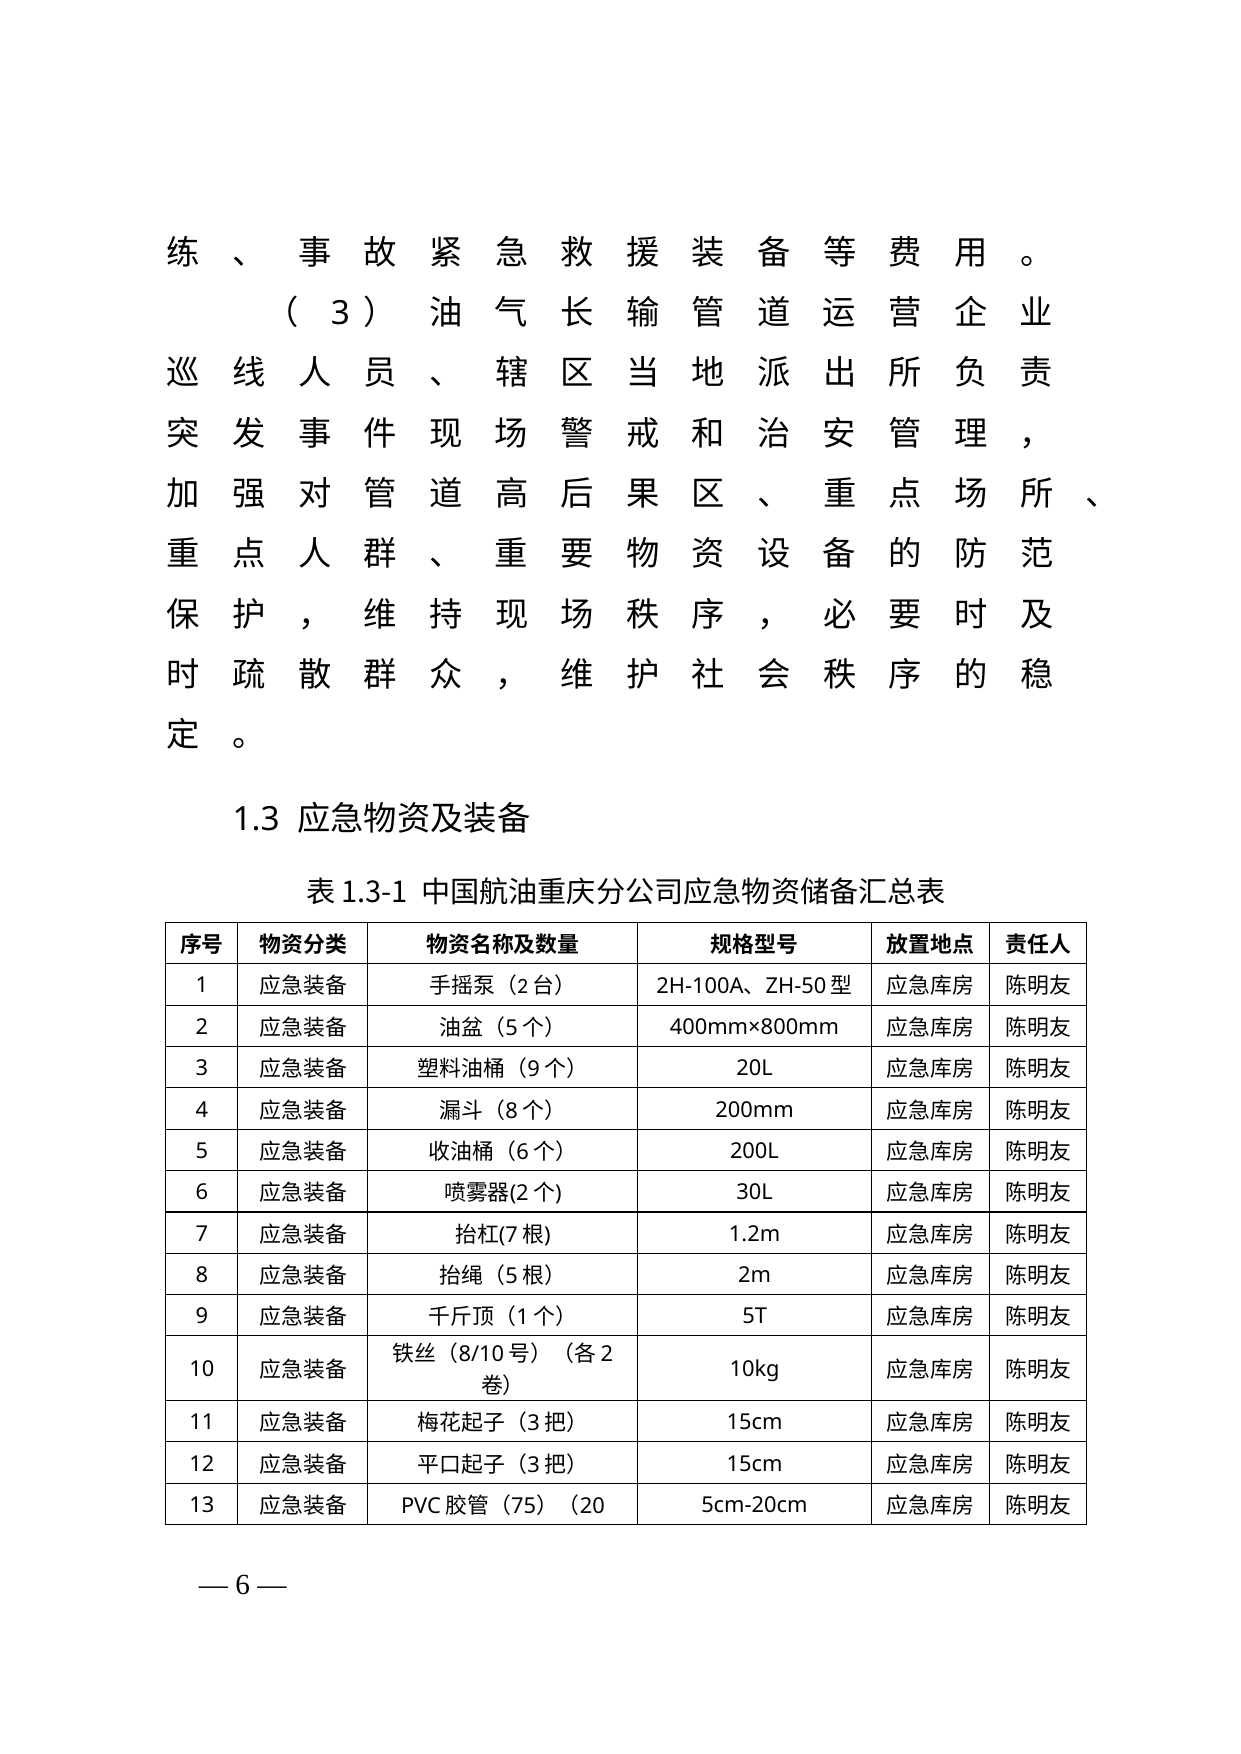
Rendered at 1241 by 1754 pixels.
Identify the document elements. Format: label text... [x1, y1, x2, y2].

table_cell 1.2m [638, 1213, 871, 1253]
table_cell 陈明友 [990, 1484, 1086, 1524]
table_cell 7 [166, 1213, 237, 1253]
table_header 物资分类 [238, 923, 367, 963]
table_cell 应急库房 [872, 1484, 989, 1524]
table_cell 15cm [638, 1442, 871, 1483]
table_cell 应急装备 [238, 1047, 367, 1087]
table_cell 应急库房 [872, 1130, 989, 1170]
table_cell 12 [166, 1442, 237, 1483]
table_cell 应急装备 [238, 1336, 367, 1400]
table_cell 应急装备 [238, 1254, 367, 1294]
table_cell 陈明友 [990, 1442, 1086, 1483]
table_cell 2 [166, 1006, 237, 1046]
table_cell 应急库房 [872, 1213, 989, 1253]
table_cell 应急库房 [872, 1006, 989, 1046]
table_cell 手摇泵（2台） [368, 964, 637, 1004]
table_cell PVC胶管（75）（20根） [368, 1484, 637, 1524]
table_cell 应急装备 [238, 1295, 367, 1335]
table_cell 陈明友 [990, 1254, 1086, 1294]
table_cell 陈明友 [990, 1047, 1086, 1087]
table_header 放置地点 [872, 923, 989, 963]
table_cell 应急库房 [872, 1442, 989, 1483]
table_cell 5 [166, 1130, 237, 1170]
table_cell 应急库房 [872, 1254, 989, 1294]
table_cell 9 [166, 1295, 237, 1335]
table_cell 应急装备 [238, 1401, 367, 1441]
table_cell 平口起子（3把） [368, 1442, 637, 1483]
table_cell 2H-100A、ZH-50型 [638, 964, 871, 1004]
table_cell 陈明友 [990, 1295, 1086, 1335]
table_cell 应急库房 [872, 964, 989, 1004]
table_cell 5T [638, 1295, 871, 1335]
table_cell 漏斗（8个） [368, 1088, 637, 1129]
table_cell 陈明友 [990, 1213, 1086, 1253]
table_cell 应急装备 [238, 1006, 367, 1046]
table_cell 陈明友 [990, 964, 1086, 1004]
table_cell 200L [638, 1130, 871, 1170]
table_cell 收油桶（6个） [368, 1130, 637, 1170]
table_cell 4 [166, 1088, 237, 1129]
table_cell 应急装备 [238, 1171, 367, 1211]
table_cell 陈明友 [990, 1006, 1086, 1046]
table_cell 11 [166, 1401, 237, 1441]
table_cell 应急装备 [238, 1130, 367, 1170]
table_cell 陈明友 [990, 1171, 1086, 1211]
table_cell 陈明友 [990, 1130, 1086, 1170]
table_cell 应急装备 [238, 1484, 367, 1524]
table_cell 8 [166, 1254, 237, 1294]
text 表1.3-1 中国航油重庆分公司应急物资储备汇总表 [167, 869, 1085, 911]
table_header 物资名称及数量 [368, 923, 637, 963]
table_cell 应急装备 [238, 1088, 367, 1129]
table_cell 400mm×800mm [638, 1006, 871, 1046]
table_header 责任人 [990, 923, 1086, 963]
table_cell 铁丝（8/10号）（各2卷） [368, 1336, 637, 1400]
table_cell 应急装备 [238, 1442, 367, 1483]
table_cell 5cm-20cm [638, 1484, 871, 1524]
table_cell 应急库房 [872, 1336, 989, 1400]
table_cell 应急库房 [872, 1047, 989, 1087]
table_cell 梅花起子（3把） [368, 1401, 637, 1441]
table_cell 千斤顶（1个） [368, 1295, 637, 1335]
table_cell 15cm [638, 1401, 871, 1441]
table_cell 10kg [638, 1336, 871, 1400]
table_cell 陈明友 [990, 1088, 1086, 1129]
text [167, 219, 1085, 280]
table_cell 200mm [638, 1088, 871, 1129]
table_cell 10 [166, 1336, 237, 1400]
table_cell 抬杠(7根) [368, 1213, 637, 1253]
table_cell 喷雾器(2个) [368, 1171, 637, 1211]
table_cell 6 [166, 1171, 237, 1211]
table_header 序号 [166, 923, 237, 963]
table_cell 应急库房 [872, 1295, 989, 1335]
table_cell 应急装备 [238, 964, 367, 1004]
table_header 规格型号 [638, 923, 871, 963]
table_cell 油盆（5个） [368, 1006, 637, 1046]
table_cell 应急库房 [872, 1171, 989, 1211]
text （3）油气长输管道运营企业巡线人员、辖区当地派出所负责突发事件现场警戒和治安管理，加强对管道高后果区、重点场所、重点人群、重要物资设备的防范保护，维持现场秩序，必要时及时疏散群众，维护社会秩序的稳定。 [167, 280, 1085, 762]
table_cell 应急库房 [872, 1401, 989, 1441]
table_cell 2m [638, 1254, 871, 1294]
table_cell 30L [638, 1171, 871, 1211]
table_cell 13 [166, 1484, 237, 1524]
table_cell 陈明友 [990, 1336, 1086, 1400]
table_cell 陈明友 [990, 1401, 1086, 1441]
subtitle 1.3 应急物资及装备 [167, 791, 1085, 840]
table_cell 应急装备 [238, 1213, 367, 1253]
table_cell 应急库房 [872, 1088, 989, 1129]
table_cell 20L [638, 1047, 871, 1087]
table_cell 1 [166, 964, 237, 1004]
table_cell 塑料油桶（9个） [368, 1047, 637, 1087]
table_cell 3 [166, 1047, 237, 1087]
table_cell 抬绳（5根） [368, 1254, 637, 1294]
